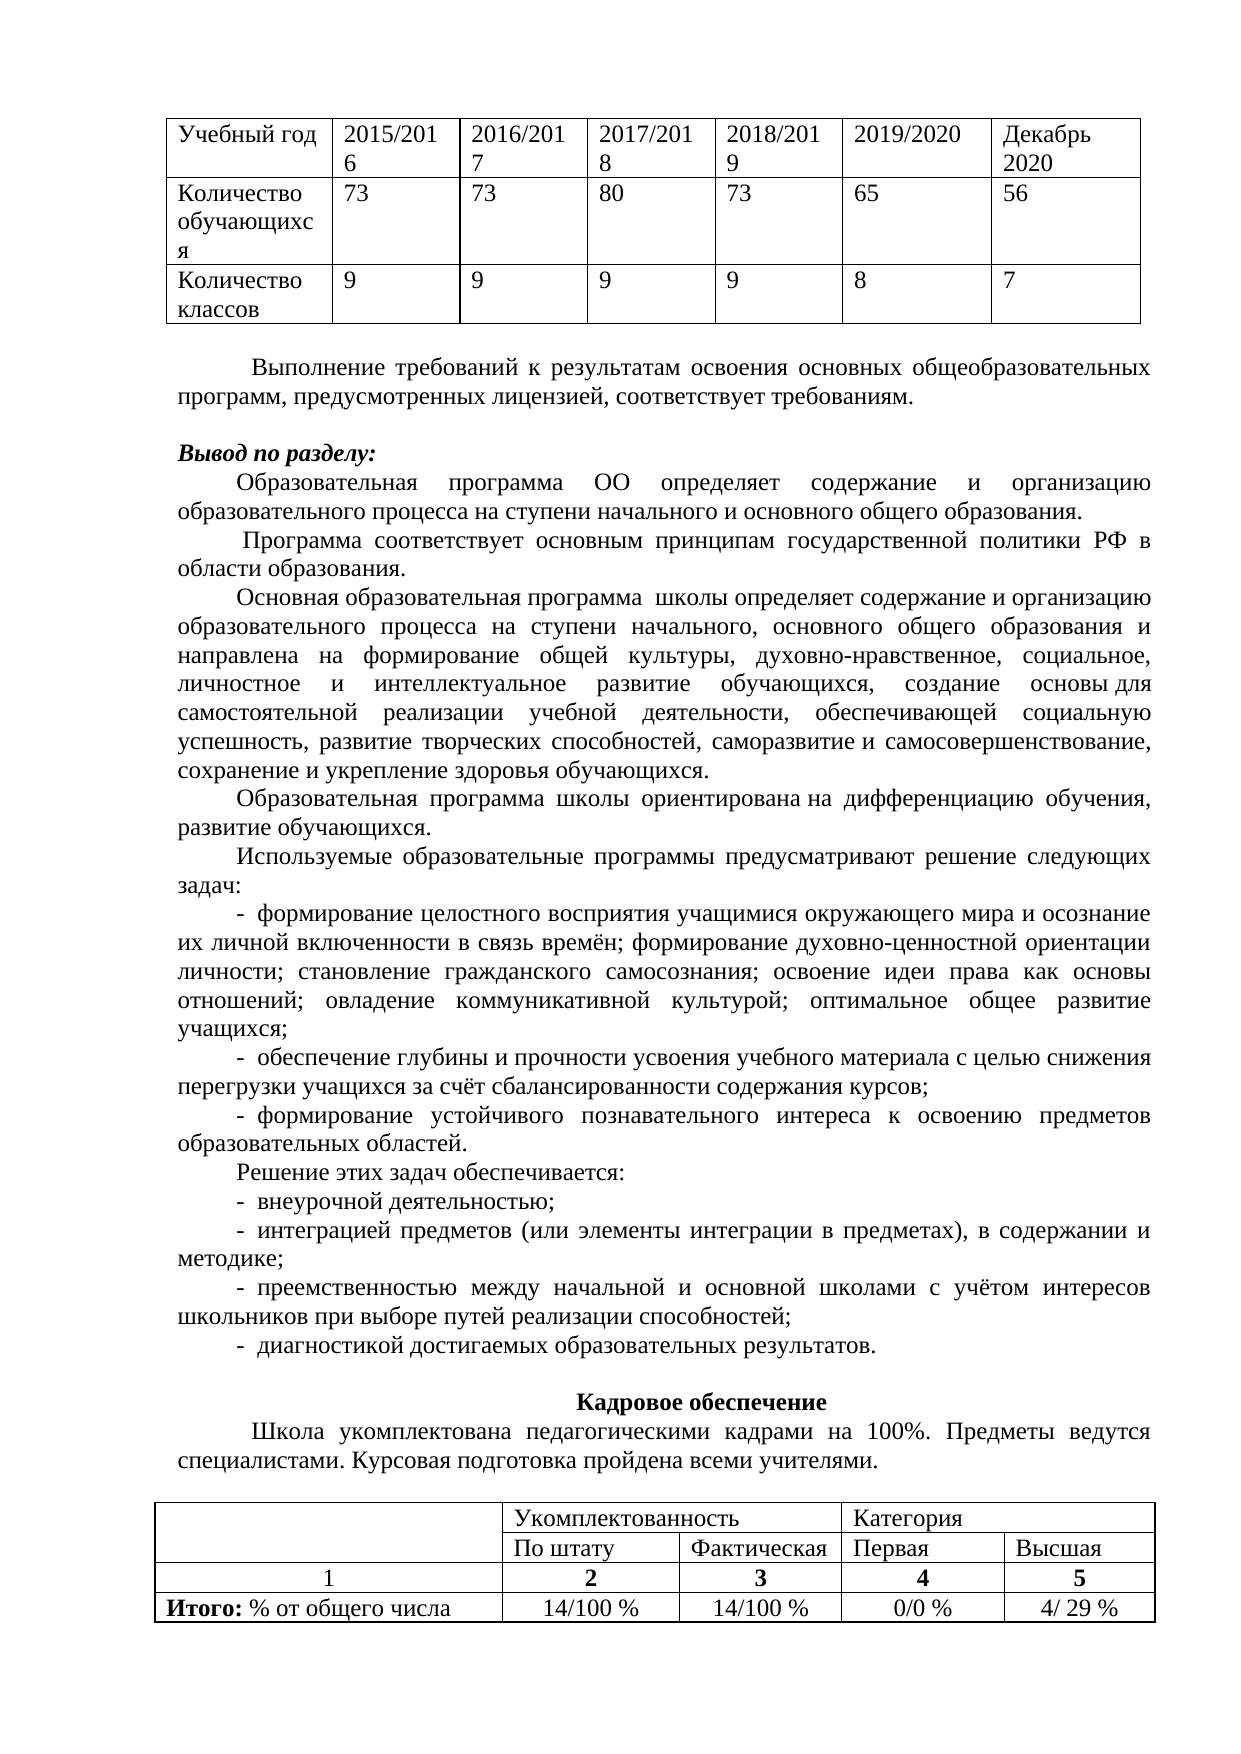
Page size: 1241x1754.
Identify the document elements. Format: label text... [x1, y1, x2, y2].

table_header Декабрь 2020 [992, 119, 1140, 177]
table_cell Первая [842, 1533, 1004, 1562]
table_cell 7 [992, 265, 1140, 322]
table_header Укомплектованность [503, 1503, 841, 1532]
table_cell 3 [680, 1563, 841, 1592]
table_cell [156, 1593, 502, 1621]
text Образовательная программа школы ориентирована на дифференциацию обучения, развитие обучающихся. [177, 783, 1152, 841]
text - интеграцией предметов (или элементы интеграции в предметах), в содержании и методике; [177, 1215, 1152, 1272]
text - преемственностью между начальной и основной школами с учётом интересов школьников при выборе путей реализации способностей; [177, 1272, 1152, 1330]
table_cell 9 [588, 265, 715, 322]
table_cell 5 [1005, 1563, 1154, 1592]
table_cell 1 [156, 1563, 502, 1592]
table_cell 4/ 29 % [1005, 1593, 1154, 1621]
table_cell Количество обучающихся [167, 178, 332, 264]
text Выполнение требований к результатам освоения основных общеобразовательных программ, предусмотренных лицензией, соответствует требованиям. [177, 352, 1152, 410]
text - формирование целостного восприятия учащимися окружающего мира и осознание их личной включенности в связь времён; формирование духовно-ценностной ориентации личности; становление гражданского самосознания; освоение идеи права как основы отношений; овладение коммуникативной культурой; оптимальное общее развитие учащихся; [177, 898, 1152, 1042]
table_cell 9 [461, 265, 587, 322]
text Программа соответствует основным принципам государственной политики РФ в области образования. [177, 525, 1152, 582]
table_cell 0/0 % [842, 1593, 1004, 1621]
table_header Категория [842, 1503, 1154, 1532]
table_header 2018/2019 [716, 119, 842, 177]
table_cell 4 [842, 1563, 1004, 1592]
text Образовательная программа ОО определяет содержание и организацию образовательного процесса на ступени начального и основного общего образования. [177, 467, 1152, 525]
table_header 2017/2018 [588, 119, 715, 177]
table_cell 2 [503, 1563, 679, 1592]
text Используемые образовательные программы предусматривают решение следующих задач: [177, 841, 1152, 898]
table_cell 65 [843, 178, 991, 264]
text Основная образовательная программа школы определяет содержание и организацию образовательного процесса на ступени начального, основного общего образования и направлена на формирование общей культуры, духовно-нравственное, социальное, личностное и интеллектуальное развитие обучающихся, создание основы для самостоятельной реализации учебной деятельности, обеспечивающей социальную успешность, развитие творческих способностей, саморазвитие и самосовершенствование, сохранение и укрепление здоровья обучающихся. [177, 582, 1152, 783]
text - формирование устойчивого познавательного интереса к освоению предметов образовательных областей. [177, 1100, 1152, 1157]
table_cell 73 [716, 178, 842, 264]
table_header 2015/2016 [333, 119, 459, 177]
table_cell По штату [503, 1533, 679, 1562]
table_cell 73 [333, 178, 459, 264]
table_header Учебный год [167, 119, 332, 177]
table_cell 73 [461, 178, 587, 264]
table_cell Количество классов [167, 265, 332, 322]
text - диагностикой достигаемых образовательных результатов. [177, 1330, 1152, 1358]
text Кадровое обеспечение [177, 1387, 1152, 1416]
table_cell 14/100 % [680, 1593, 841, 1621]
table_cell 9 [716, 265, 842, 322]
table_cell 8 [843, 265, 991, 322]
table_header 2016/2017 [461, 119, 587, 177]
table_cell 56 [992, 178, 1140, 264]
table_header 2019/2020 [843, 119, 991, 177]
text Вывод по разделу: [177, 438, 1152, 467]
text - обеспечение глубины и прочности усвоения учебного материала с целью снижения перегрузки учащихся за счёт сбалансированности содержания курсов; [177, 1042, 1152, 1100]
table_cell 14/100 % [503, 1593, 679, 1621]
table_header [156, 1503, 502, 1562]
text Решение этих задач обеспечивается: [177, 1157, 1152, 1186]
text - внеурочной деятельностью; [177, 1186, 1152, 1215]
table_cell Фактическая [680, 1533, 841, 1562]
table_cell 9 [333, 265, 459, 322]
table_cell Высшая [1005, 1533, 1154, 1562]
table_cell 80 [588, 178, 715, 264]
text Школа укомплектована педагогическими кадрами на 100%. Предметы ведутся специалистами. Курсовая подготовка пройдена всеми учителями. [177, 1416, 1152, 1473]
